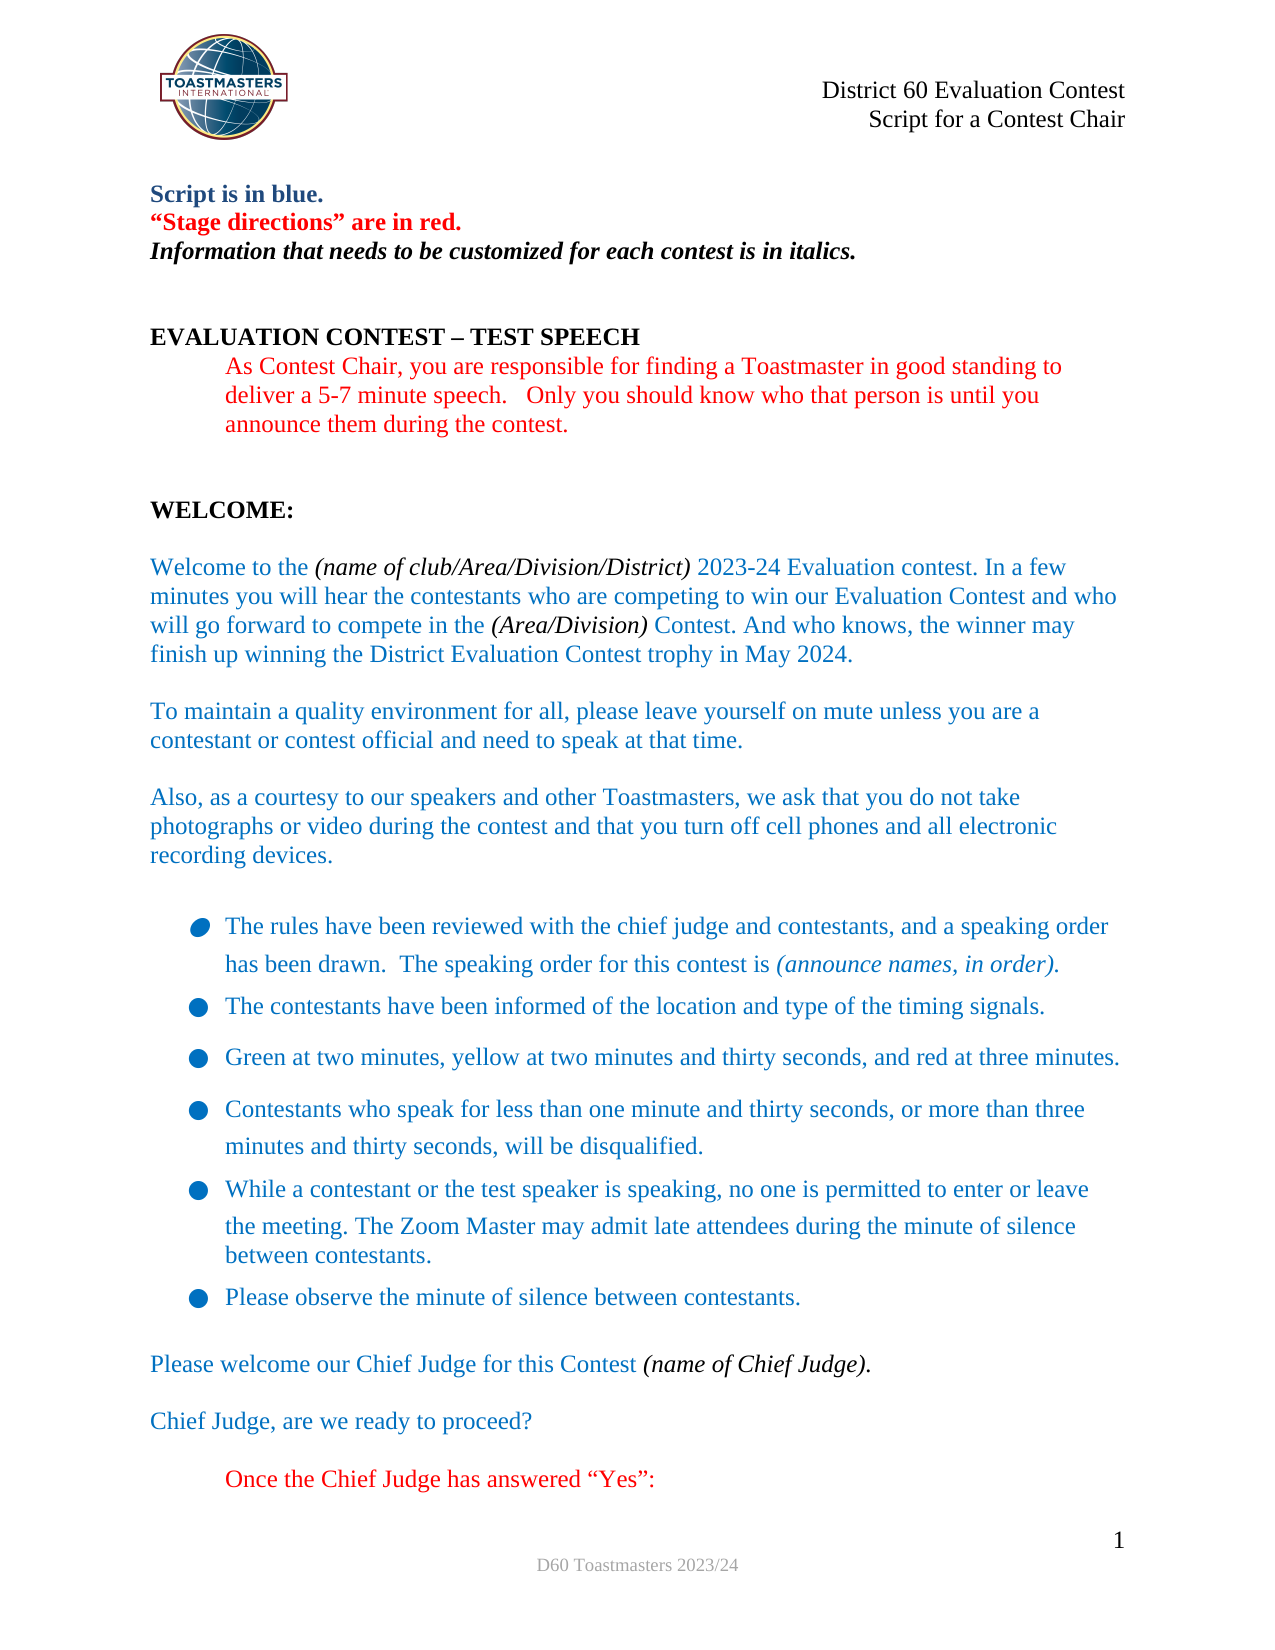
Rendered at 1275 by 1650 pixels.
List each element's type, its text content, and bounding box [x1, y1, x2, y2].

text Once the Chief Judge has answered “Yes”: [225, 1464, 1125, 1492]
text Script is in blue. [150, 179, 1125, 207]
text Information that needs to be customized for each contest is in italics. [150, 236, 1125, 265]
text Also, as a courtesy to our speakers and other Toastmasters, we ask that you do not take photographs or video during the contest and that you turn off cell phones and all electronic recording devices. [150, 782, 1125, 869]
text EVALUATION CONTEST – TEST SPEECH [150, 322, 1125, 351]
text WELCOME: [150, 495, 1125, 524]
text As Contest Chair, you are responsible for finding a Toastmaster in good standing to deliver a 5-7 minute speech. Only you should know who that person is until you announce them during the contest. [225, 351, 1125, 437]
list The rules have been reviewed with the chief judge and contestants, and a speaking order has been drawn. The speaking order for this contest is (announce names, in order). [187, 897, 1125, 977]
list Contestants who speak for less than one minute and thirty seconds, or more than three minutes and thirty seconds, will be disqualified. [187, 1080, 1125, 1160]
text Chief Judge, are we ready to proceed? [150, 1406, 1125, 1435]
list The contestants have been informed of the location and type of the timing signals. [187, 977, 1125, 1029]
picture [160, 34, 288, 140]
text To maintain a quality environment for all, please leave yourself on mute unless you are a contestant or contest official and need to speak at that time. [150, 696, 1125, 754]
text Welcome to the (name of club/Area/Division/District) 2023-24 Evaluation contest. In a few minutes you will hear the contestants who are competing to win our Evaluation Contest and who will go forward to compete in the (Area/Division) Contest. And who knows, the winner may finish up winning the District Evaluation Contest trophy in May 2024. [150, 552, 1125, 667]
list While a contestant or the test speaker is speaking, no one is permitted to enter or leave the meeting. The Zoom Master may admit late attendees during the minute of silence between contestants. [187, 1160, 1125, 1269]
text “Stage directions” are in red. [150, 207, 1125, 236]
list Green at two minutes, yellow at two minutes and thirty seconds, and red at three minutes. [187, 1029, 1125, 1080]
text Please welcome our Chief Judge for this Contest (name of Chief Judge). [150, 1349, 1125, 1377]
list Please observe the minute of silence between contestants. [187, 1269, 1125, 1320]
